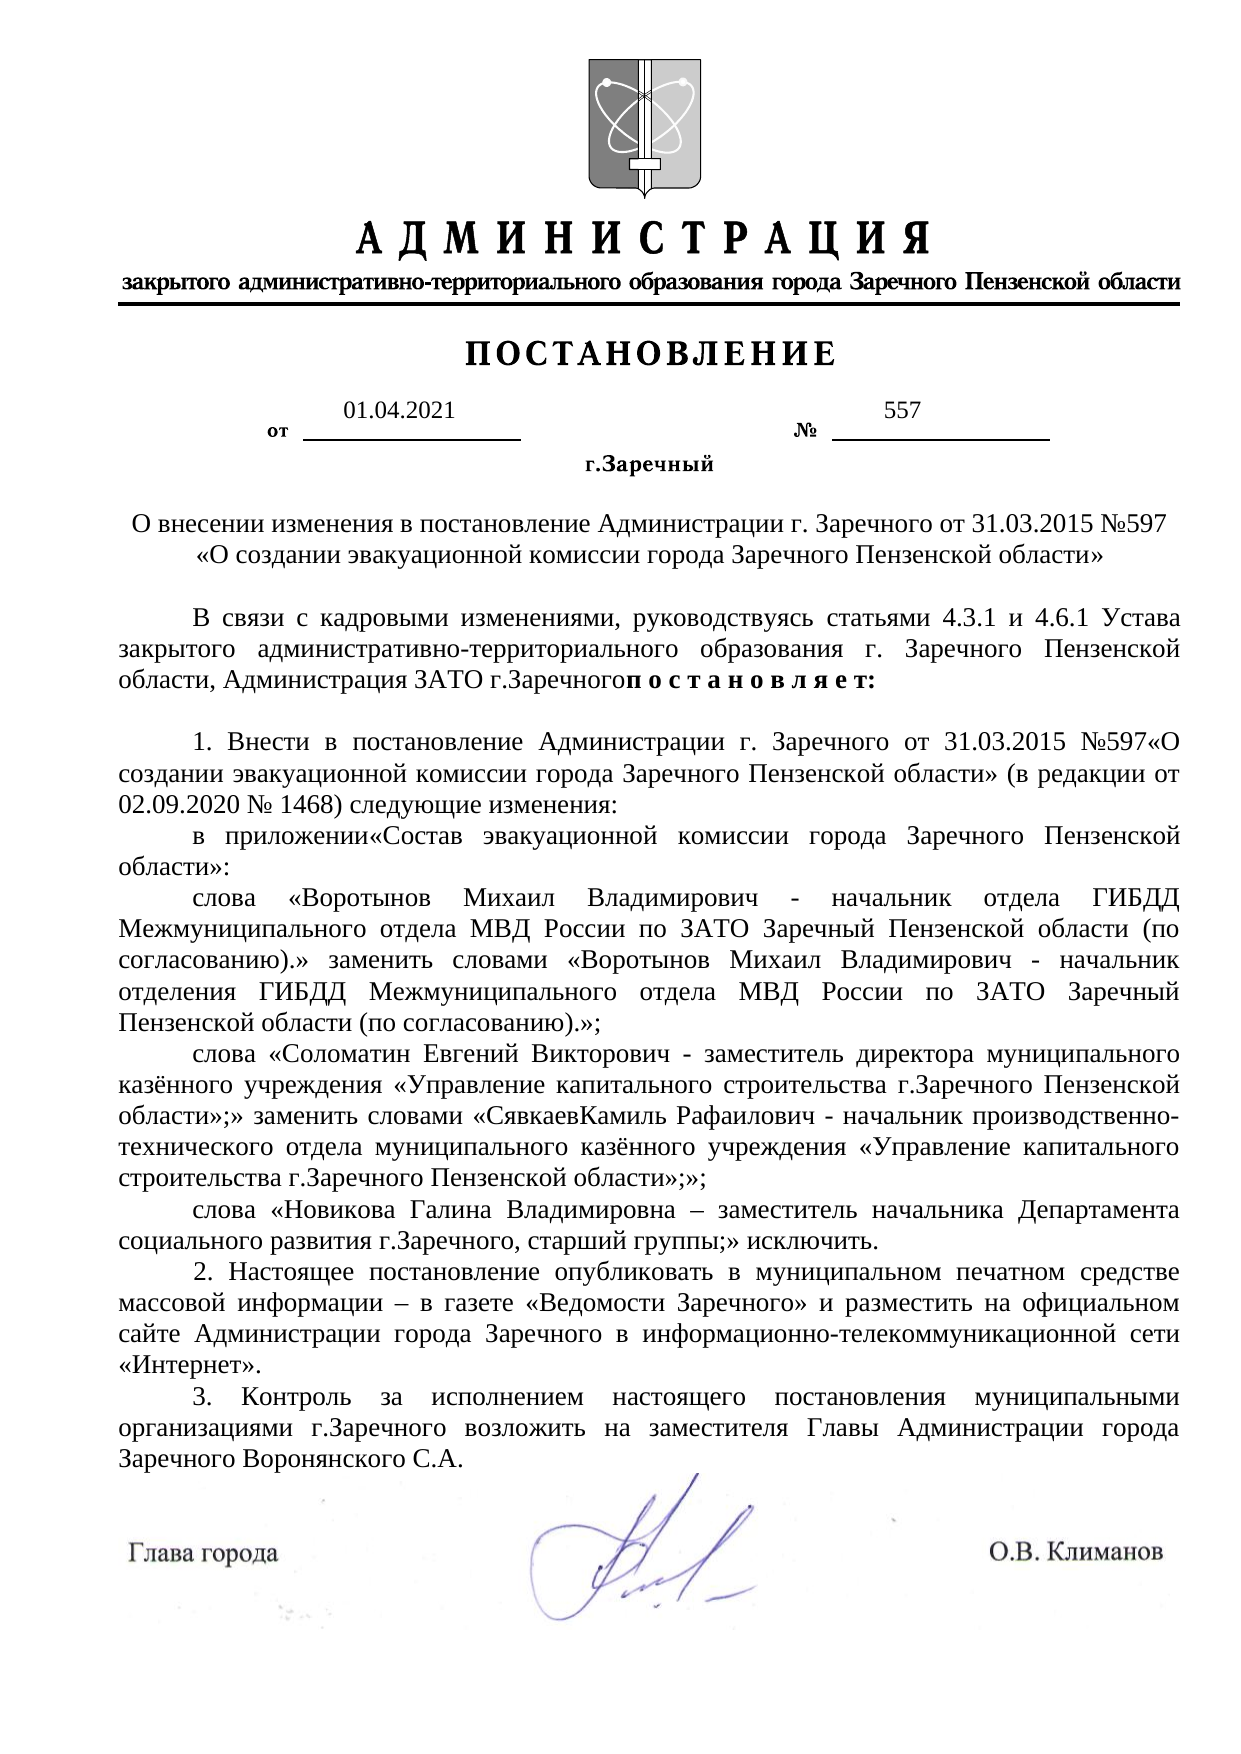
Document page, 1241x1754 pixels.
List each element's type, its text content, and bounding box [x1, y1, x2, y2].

text слова «Новикова Галина Владимировна – заместитель начальника Департамента социального развития г.Заречного, старший группы;» исключить. [118, 1193, 1181, 1255]
text слова «Соломатин Евгений Викторович - заместитель директора муниципального казённого учреждения «Управление капитального строительства г.Заречного Пензенской области»;» заменить словами «СявкаевКамиль Рафаилович - начальник производственно-технического отдела муниципального казённого учреждения «Управление капитального строительства г.Заречного Пензенской области»;»; [118, 1037, 1181, 1193]
subtitle О внесении изменения в постановление Администрации г. Заречного от 31.03.2015 №597 «О создании эвакуационной комиссии города Заречного Пензенской области» [118, 507, 1181, 570]
text 1. Внести в постановление Администрации г. Заречного от 31.03.2015 №597«О создании эвакуационной комиссии города Заречного Пензенской области» (в редакции от 02.09.2020 № 1468) следующие изменения: [118, 726, 1181, 819]
picture [118, 1473, 1170, 1630]
text слова «Воротынов Михаил Владимирович - начальник отдела ГИБДД Межмуниципального отдела МВД России по ЗАТО Заречный Пензенской области (по согласованию).» заменить словами «Воротынов Михаил Владимирович - начальник отделения ГИБДД Межмуниципального отдела МВД России по ЗАТО Заречный Пензенской области (по согласованию).»; [118, 881, 1181, 1037]
text в приложении«Состав эвакуационной комиссии города Заречного Пензенской области»: [118, 819, 1181, 881]
text 3. Контроль за исполнением настоящего постановления муниципальными организациями г.Заречного возложить на заместителя Главы Администрации города Заречного Воронянского С.А. [118, 1379, 1181, 1473]
text В связи с кадровыми изменениями, руководствуясь статьями 4.3.1 и 4.6.1 Устава закрытого административно-территориального образования г. Заречного Пензенской области, Администрация ЗАТО г.Заречногоп о с т а н о в л я е т: [118, 601, 1181, 694]
text 2. Настоящее постановление опубликовать в муниципальном печатном средстве массовой информации – в газете «Ведомости Заречного» и разместить на официальном сайте Администрации города Заречного в информационно-телекоммуникационной сети «Интернет». [118, 1255, 1181, 1379]
